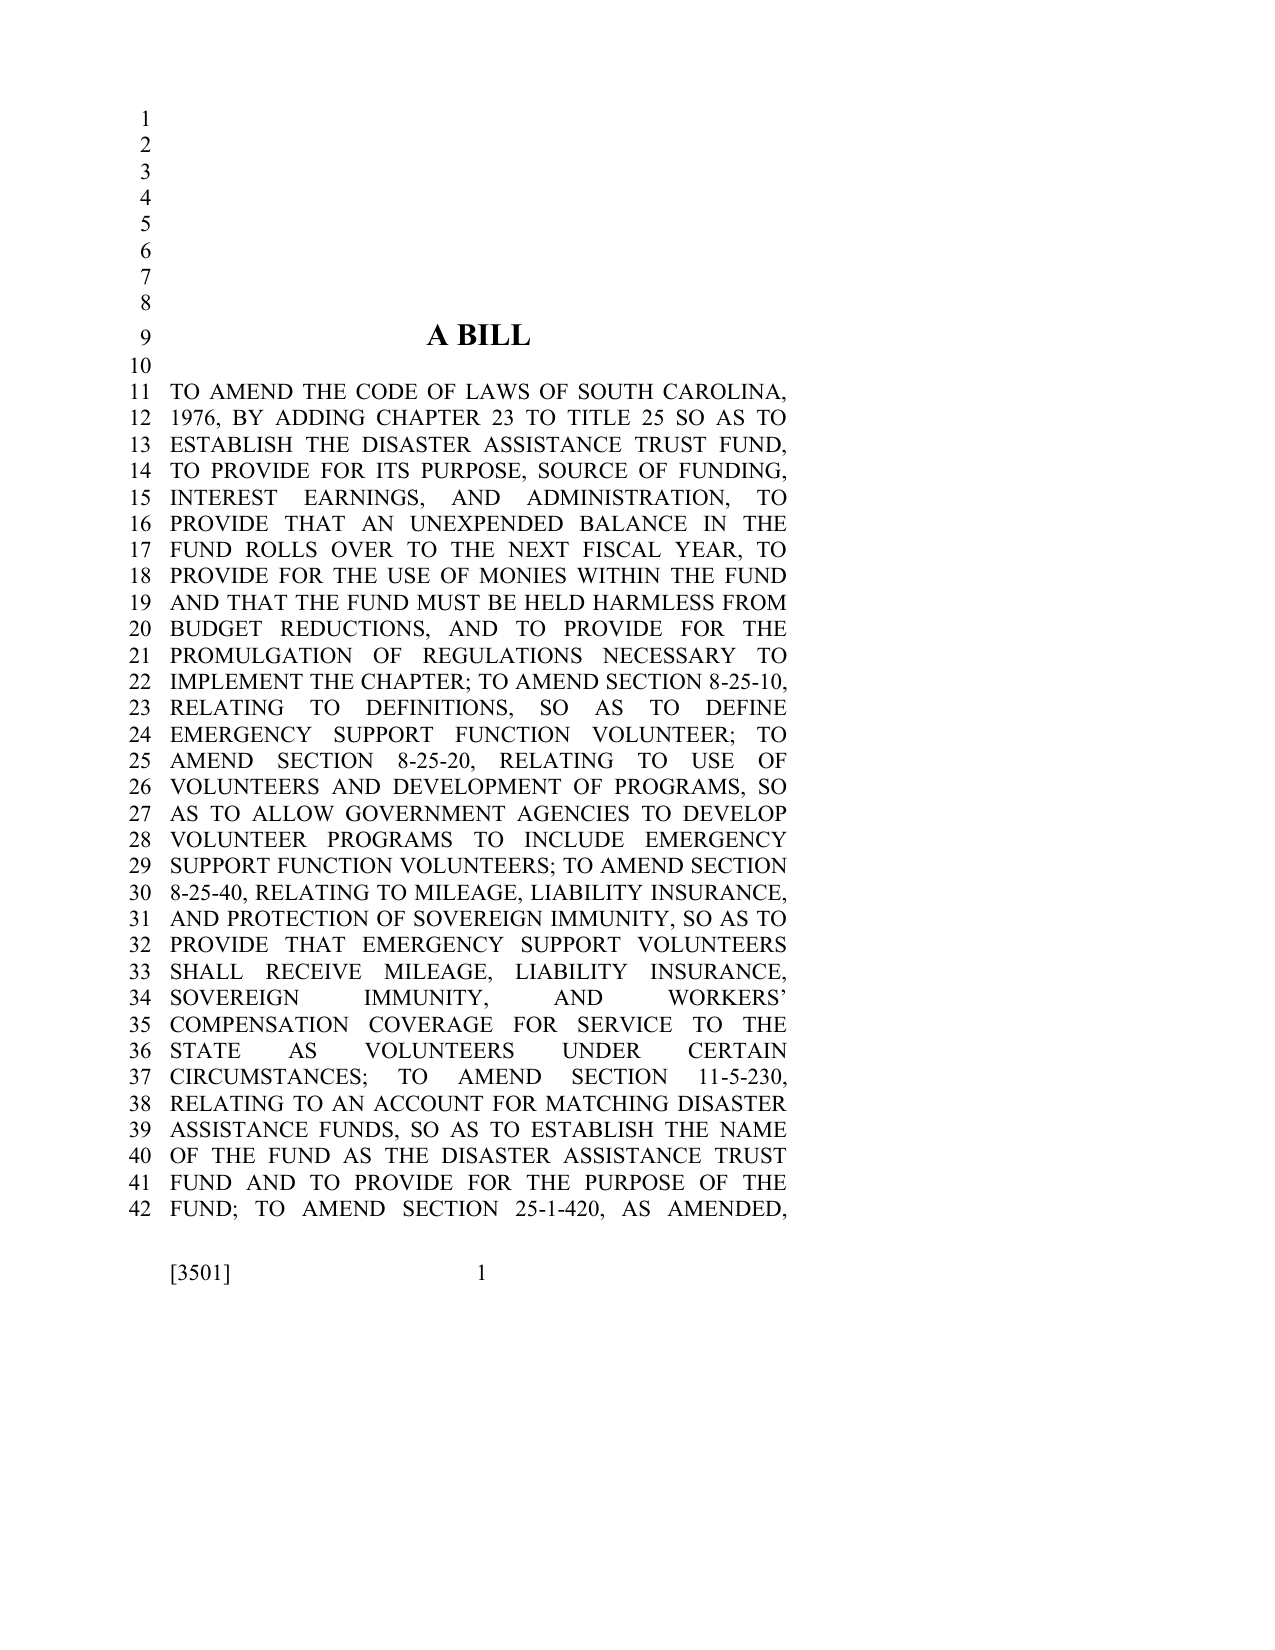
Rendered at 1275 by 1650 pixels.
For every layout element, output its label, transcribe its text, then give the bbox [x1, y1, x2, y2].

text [169, 378, 787, 1221]
text A BILL [169, 316, 787, 352]
